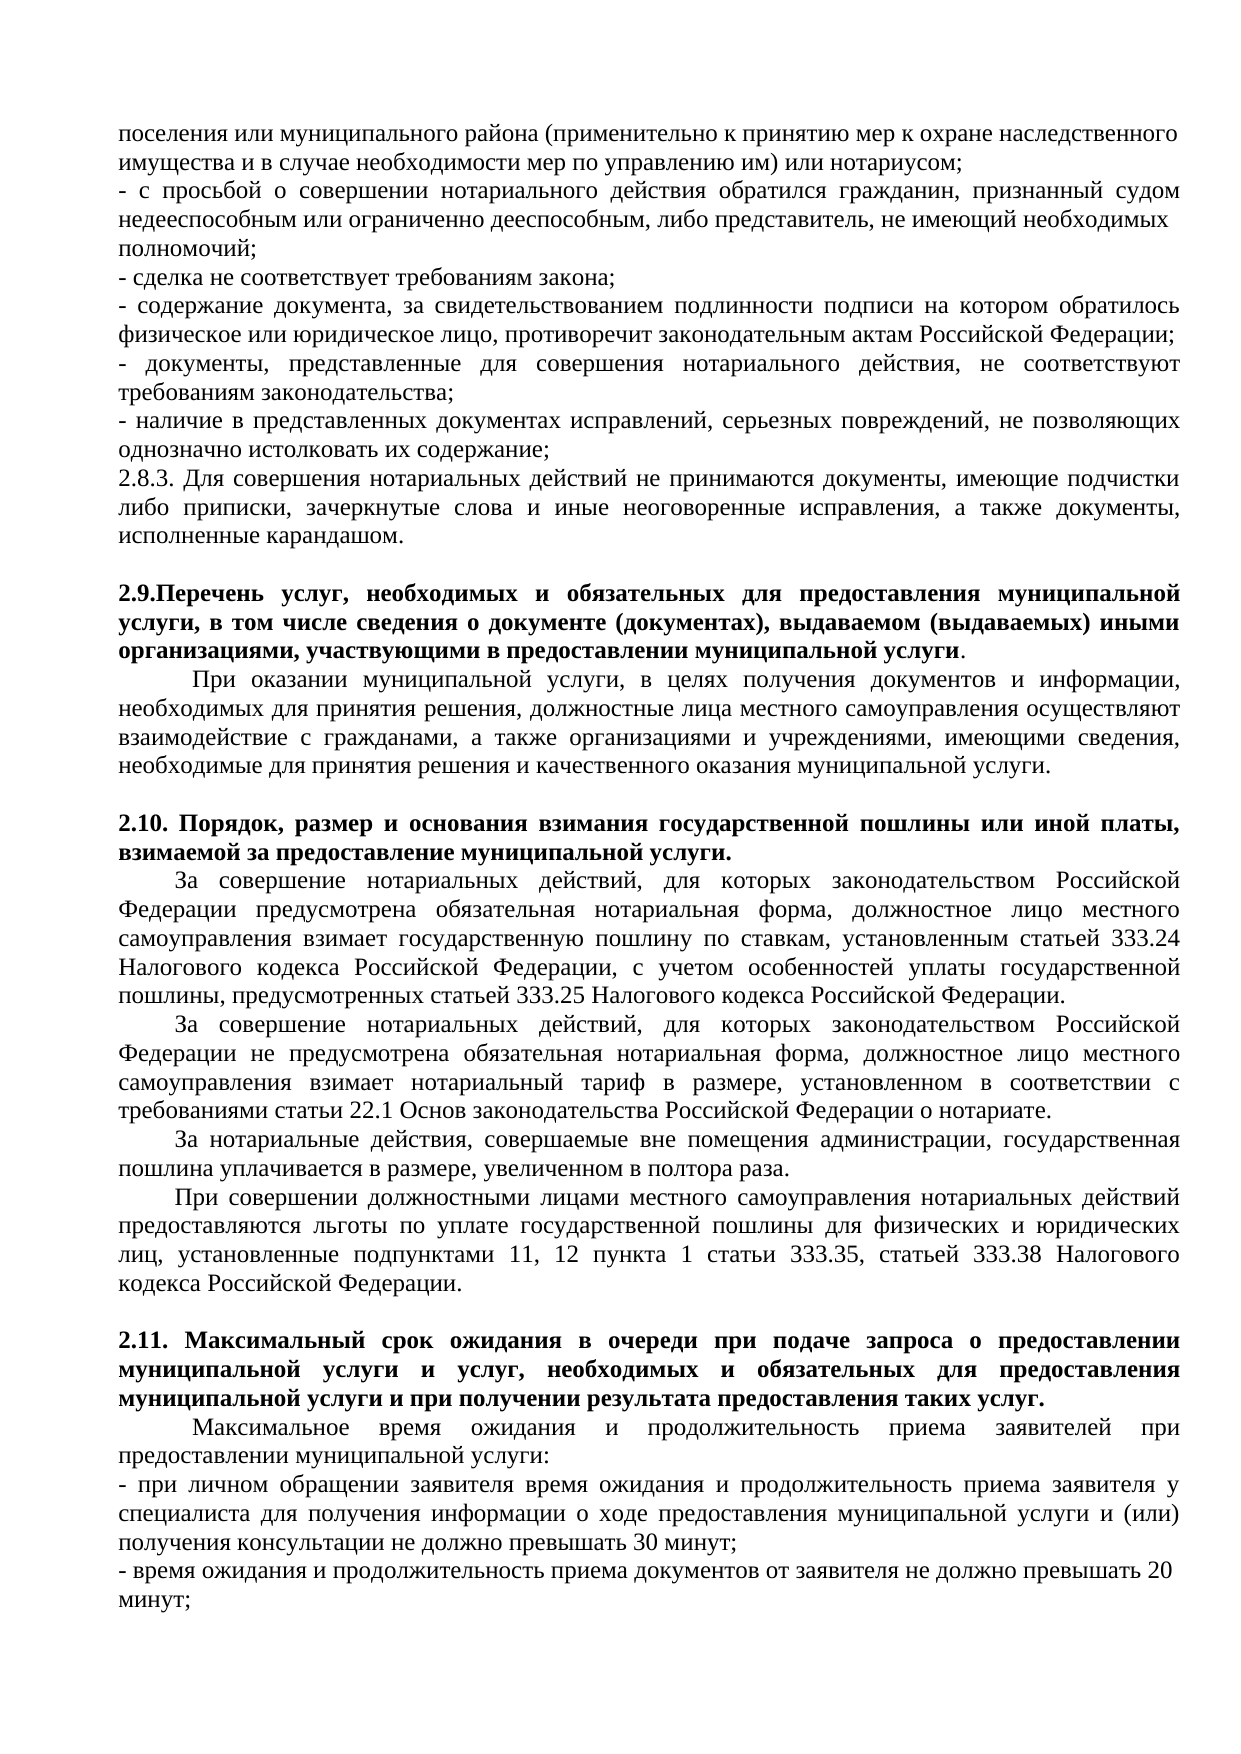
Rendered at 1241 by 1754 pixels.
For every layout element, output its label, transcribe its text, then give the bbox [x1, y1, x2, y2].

text За нотариальные действия, совершаемые вне помещения администрации, государственная пошлина уплачивается в размере, увеличенном в полтора раза. [118, 1124, 1181, 1182]
text - содержание документа, за свидетельствованием подлинности подписи на котором обратилось физическое или юридическое лицо, противоречит законодательным актам Российской Федерации; [118, 291, 1181, 348]
text поселения или муниципального района (применительно к принятию мер к охране наследственного [118, 118, 1181, 147]
text - время ожидания и продолжительность приема документов от заявителя не должно превышать 20 [118, 1556, 1181, 1584]
text - наличие в представленных документах исправлений, серьезных повреждений, не позволяющих однозначно истолковать их содержание; [118, 406, 1181, 463]
text полномочий; [118, 233, 1181, 262]
text - при личном обращении заявителя время ожидания и продолжительность приема заявителя у специалиста для получения информации о ходе предоставления муниципальной услуги и (или) получения консультации не должно превышать 30 минут; [118, 1469, 1181, 1556]
text Максимальное время ожидания и продолжительность приема заявителей при предоставлении муниципальной услуги: [118, 1412, 1181, 1469]
text За совершение нотариальных действий, для которых законодательством Российской Федерации не предусмотрена обязательная нотариальная форма, должностное лицо местного самоуправления взимает нотариальный тариф в размере, установленном в соответствии с требованиями статьи 22.1 Основ законодательства Российской Федерации о нотариате. [118, 1009, 1181, 1124]
text имущества и в случае необходимости мер по управлению им) или нотариусом; [118, 147, 1181, 176]
text минут; [118, 1584, 1181, 1613]
text - с просьбой о совершении нотариального действия обратился гражданин, признанный судом недееспособным или ограниченно дееспособным, либо представитель, не имеющий необходимых [118, 176, 1181, 233]
text При совершении должностными лицами местного самоуправления нотариальных действий предоставляются льготы по уплате государственной пошлины для физических и юридических лиц, установленные подпунктами 11, 12 пункта 1 статьи 333.35, статьей 333.38 Налогового кодекса Российской Федерации. [118, 1182, 1181, 1297]
text - сделка не соответствует требованиям закона; [118, 262, 1181, 291]
text При оказании муниципальной услуги, в целях получения документов и информации, необходимых для принятия решения, должностные лица местного самоуправления осуществляют взаимодействие с гражданами, а также организациями и учреждениями, имеющими сведения, необходимые для принятия решения и качественного оказания муниципальной услуги. [118, 664, 1181, 779]
text 2.8.3. Для совершения нотариальных действий не принимаются документы, имеющие подчистки либо приписки, зачеркнутые слова и иные неоговоренные исправления, а также документы, исполненные карандашом. [118, 463, 1181, 549]
text 2.11. Максимальный срок ожидания в очереди при подаче запроса о предоставлении муниципальной услуги и услуг, необходимых и обязательных для предоставления муниципальной услуги и при получении результата предоставления таких услуг. [118, 1326, 1181, 1412]
text 2.9.Перечень услуг, необходимых и обязательных для предоставления муниципальной услуги, в том числе сведения о документе (документах), выдаваемом (выдаваемых) иными организациями, участвующими в предоставлении муниципальной услуги. [118, 578, 1181, 664]
text 2.10. Порядок, размер и основания взимания государственной пошлины или иной платы, взимаемой за предоставление муниципальной услуги. [118, 808, 1181, 866]
text За совершение нотариальных действий, для которых законодательством Российской Федерации предусмотрена обязательная нотариальная форма, должностное лицо местного самоуправления взимает государственную пошлину по ставкам, установленным статьей 333.24 Налогового кодекса Российской Федерации, с учетом особенностей уплаты государственной пошлины, предусмотренных статьей 333.25 Налогового кодекса Российской Федерации. [118, 866, 1181, 1009]
text - документы, представленные для совершения нотариального действия, не соответствуют требованиям законодательства; [118, 348, 1181, 406]
